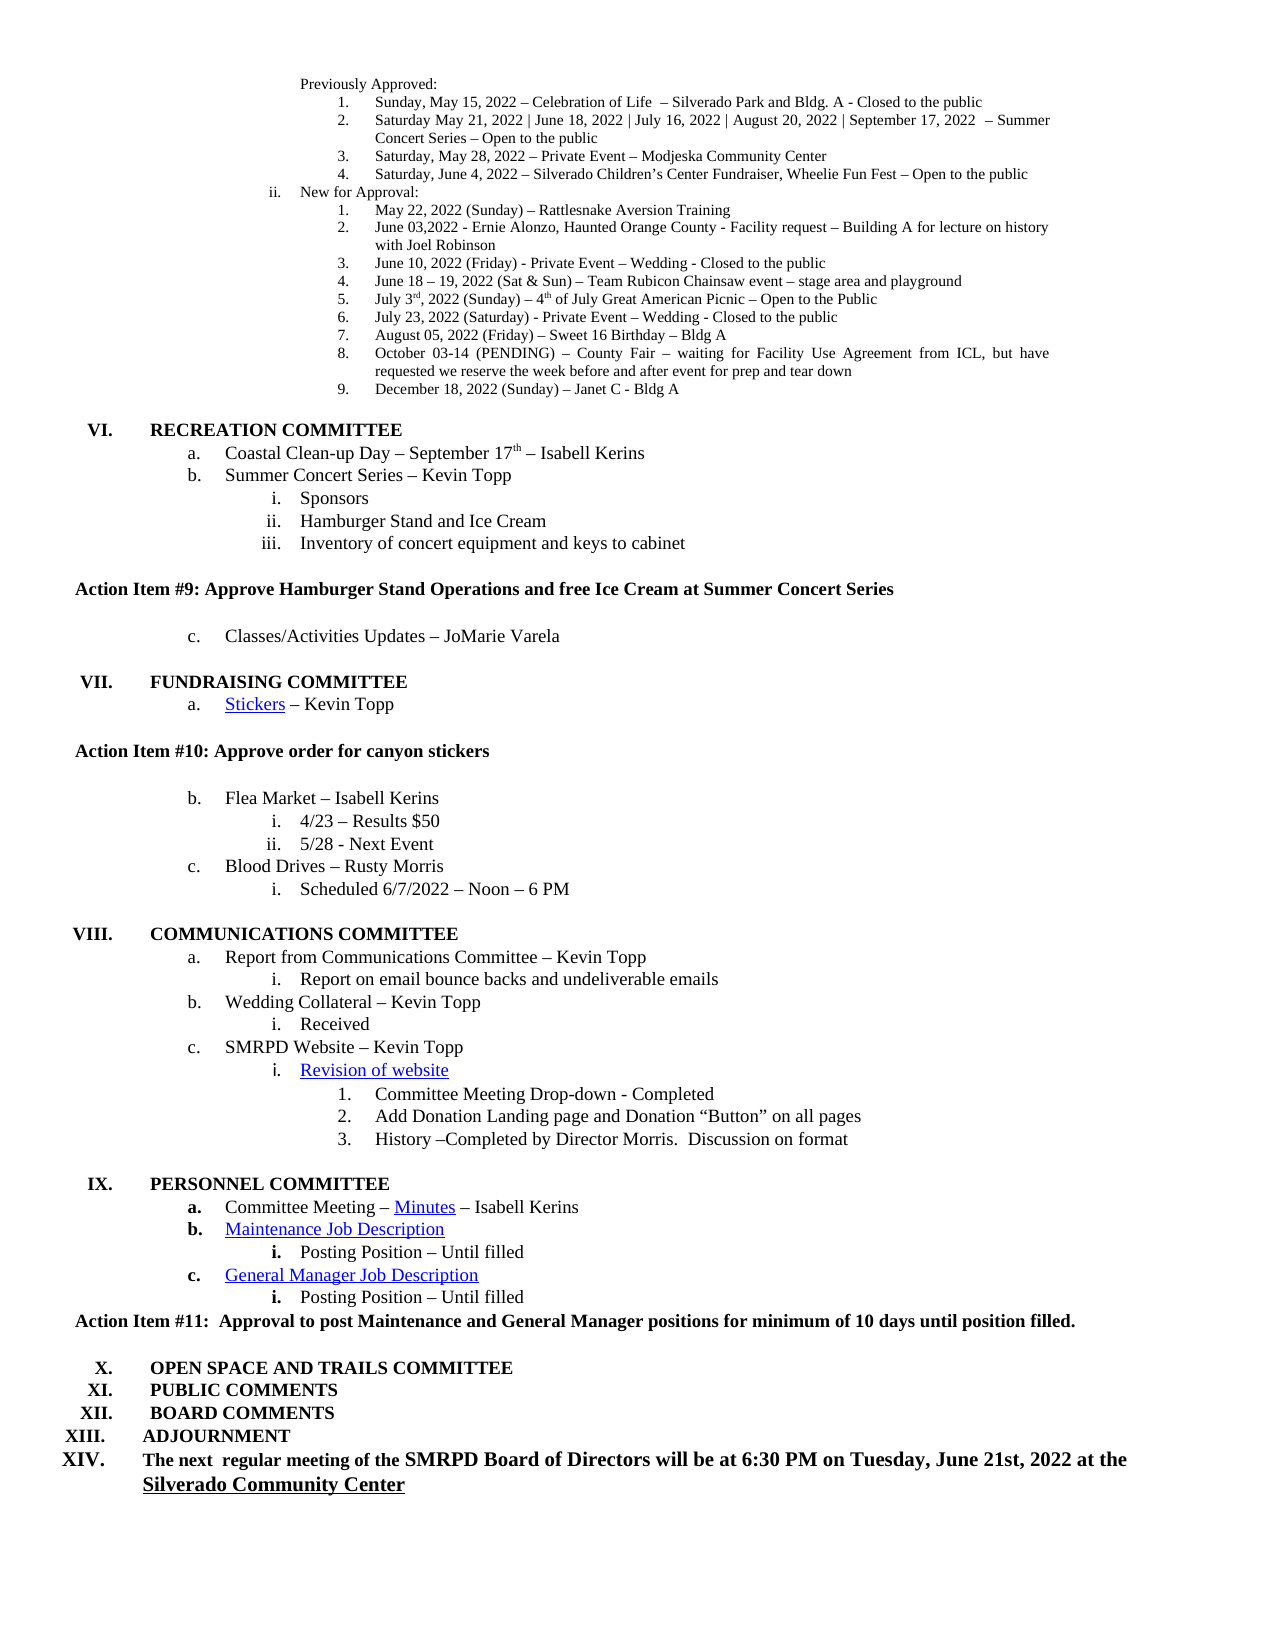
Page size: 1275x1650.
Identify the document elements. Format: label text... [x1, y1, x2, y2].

list June 03,2022 - Ernie Alonzo, Haunted Orange County - Facility request – Building A for lecture on history with Joel Robinson [337, 218, 1050, 254]
list August 05, 2022 (Friday) – Sweet 16 Birthday – Bldg A [337, 326, 1050, 344]
list History –Completed by Director Morris. Discussion on format [337, 1128, 1200, 1149]
list SMRPD Website – Kevin Topp [187, 1036, 1200, 1057]
list Report on email bounce backs and undeliverable emails [281, 968, 1200, 990]
list Posting Position – Until filled [281, 1241, 1200, 1262]
list Coastal Clean-up Day – September 17th – Isabell Kerins [187, 442, 1200, 463]
text Action Item #11: Approval to post Maintenance and General Manager positions for minimum of 10 days until position filled. [75, 1309, 1200, 1331]
list FUNDRAISING COMMITTEE [112, 671, 1200, 692]
list 5/28 - Next Event [281, 832, 1200, 854]
list Blood Drives – Rusty Morris [187, 855, 1200, 877]
list New for Approval: [281, 182, 1050, 200]
list Saturday May 21, 2022 | June 18, 2022 | July 16, 2022 | August 20, 2022 | September 17, 2022 – Summer Concert Series – Open to the public [337, 111, 1050, 147]
list Saturday, May 28, 2022 – Private Event – Modjeska Community Center [337, 147, 1050, 164]
text Action Item #9: Approve Hamburger Stand Operations and free Ice Cream at Summer Concert Series [75, 578, 1200, 600]
list Hamburger Stand and Ice Cream [281, 509, 1200, 531]
list Sunday, May 15, 2022 – Celebration of Life – Silverado Park and Bldg. A - Closed to the public [337, 93, 1050, 111]
list Committee Meeting – Minutes – Isabell Kerins [187, 1196, 1200, 1217]
list Classes/Activities Updates – JoMarie Varela [187, 625, 1200, 647]
list June 18 – 19, 2022 (Sat & Sun) – Team Rubicon Chainsaw event – stage area and playground [337, 272, 1050, 290]
list ADJOURNMENT [105, 1424, 1200, 1446]
list Report from Communications Committee – Kevin Topp [187, 946, 1200, 967]
list Flea Market – Isabell Kerins [187, 787, 1200, 809]
list General Manager Job Description [187, 1263, 1200, 1285]
list December 18, 2022 (Sunday) – Janet C - Bldg A [337, 379, 1050, 397]
list June 10, 2022 (Friday) - Private Event – Wedding - Closed to the public [337, 254, 1050, 272]
list Posting Position – Until filled [281, 1286, 1200, 1308]
list Revision of website [281, 1058, 1200, 1081]
list Inventory of concert equipment and keys to cabinet [281, 532, 1200, 554]
list May 22, 2022 (Sunday) – Rattlesnake Aversion Training [337, 200, 1050, 218]
list OPEN SPACE AND TRAILS COMMITTEE [112, 1357, 1200, 1378]
list BOARD COMMENTS [112, 1402, 1200, 1423]
list Committee Meeting Drop-down - Completed [337, 1083, 1200, 1104]
list Scheduled 6/7/2022 – Noon – 6 PM [281, 878, 1200, 899]
list Wedding Collateral – Kevin Topp [187, 991, 1200, 1012]
list 4/23 – Results $50 [281, 810, 1200, 831]
list Stickers – Kevin Topp [187, 693, 1200, 715]
text Action Item #10: Approve order for canyon stickers [75, 740, 1200, 762]
list Maintenance Job Description [187, 1218, 1200, 1240]
list Received [281, 1013, 1200, 1035]
list PUBLIC COMMENTS [112, 1379, 1200, 1401]
list July 23, 2022 (Saturday) - Private Event – Wedding - Closed to the public [337, 308, 1050, 326]
list Sponsors [281, 487, 1200, 508]
list July 3rd, 2022 (Sunday) – 4th of July Great American Picnic – Open to the Public [337, 290, 1050, 308]
list The next regular meeting of the SMRPD Board of Directors will be at 6:30 PM on Tuesday, June 21st, 2022 at the Silverado Community Center [105, 1447, 1200, 1496]
list Summer Concert Series – Kevin Topp [187, 464, 1200, 486]
list RECREATION COMMITTEE [112, 419, 1200, 441]
list COMMUNICATIONS COMMITTEE [112, 923, 1200, 944]
list Add Donation Landing page and Donation “Button” on all pages [337, 1105, 1200, 1127]
text Previously Approved: [300, 75, 1050, 93]
list October 03-14 (PENDING) – County Fair – waiting for Facility Use Agreement from ICL, but have requested we reserve the week before and after event for prep and tear down [337, 344, 1050, 379]
list PERSONNEL COMMITTEE [112, 1173, 1200, 1194]
list Saturday, June 4, 2022 – Silverado Children’s Center Fundraiser, Wheelie Fun Fest – Open to the public [337, 164, 1050, 182]
